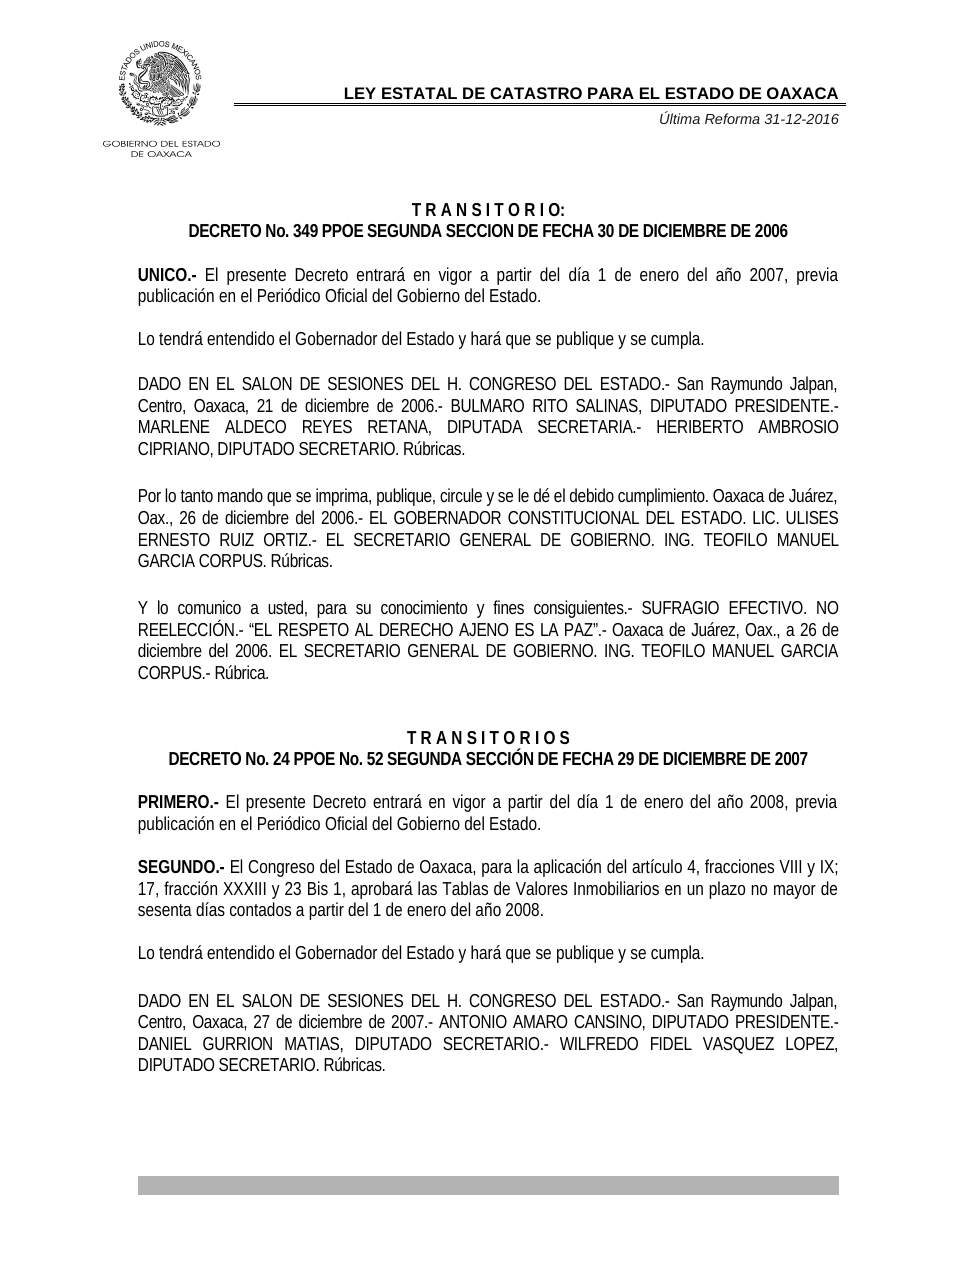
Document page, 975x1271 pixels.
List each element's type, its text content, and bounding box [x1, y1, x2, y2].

text Y lo comunico a usted, para su conocimiento y fines consiguientes.- SUFRAGIO EFECTIVO. NO REELECCIÓN.- “EL RESPETO AL DERECHO AJENO ES LA PAZ”.- Oaxaca de Juárez, Oax., a 26 de diciembre del 2006. EL SECRETARIO GENERAL DE GOBIERNO. ING. TEOFILO MANUEL GARCIA CORPUS.- Rúbrica. [138, 597, 839, 683]
text DADO EN EL SALON DE SESIONES DEL H. CONGRESO DEL ESTADO.- San Raymundo Jalpan, Centro, Oaxaca, 21 de diciembre de 2006.- BULMARO RITO SALINAS, DIPUTADO PRESIDENTE.- MARLENE ALDECO REYES RETANA, DIPUTADA SECRETARIA.- HERIBERTO AMBROSIO CIPRIANO, DIPUTADO SECRETARIO. Rúbricas. [138, 373, 839, 459]
text DADO EN EL SALON DE SESIONES DEL H. CONGRESO DEL ESTADO.- San Raymundo Jalpan, Centro, Oaxaca, 27 de diciembre de 2007.- ANTONIO AMARO CANSINO, DIPUTADO PRESIDENTE.- DANIEL GURRION MATIAS, DIPUTADO SECRETARIO.- WILFREDO FIDEL VASQUEZ LOPEZ, DIPUTADO SECRETARIO. Rúbricas. [138, 989, 839, 1076]
picture [100, 38, 223, 160]
text DECRETO No. 349 PPOE SEGUNDA SECCION DE FECHA 30 DE DICIEMBRE DE 2006 [138, 220, 839, 242]
text UNICO.- El presente Decreto entrará en vigor a partir del día 1 de enero del año 2007, previa publicación en el Periódico Oficial del Gobierno del Estado. [138, 263, 839, 307]
text Lo tendrá entendido el Gobernador del Estado y hará que se publique y se cumpla. [138, 328, 839, 350]
text T R A N S I T O R I O: [138, 199, 839, 220]
text Por lo tanto mando que se imprima, publique, circule y se le dé el debido cumplimiento. Oaxaca de Juárez, Oax., 26 de diciembre del 2006.- EL GOBERNADOR CONSTITUCIONAL DEL ESTADO. LIC. ULISES ERNESTO RUIZ ORTIZ.- EL SECRETARIO GENERAL DE GOBIERNO. ING. TEOFILO MANUEL GARCIA CORPUS. Rúbricas. [138, 485, 839, 572]
text Lo tendrá entendido el Gobernador del Estado y hará que se publique y se cumpla. [138, 942, 839, 964]
text SEGUNDO.- El Congreso del Estado de Oaxaca, para la aplicación del artículo 4, fracciones VIII y IX; 17, fracción XXXIII y 23 Bis 1, aprobará las Tablas de Valores Inmobiliarios en un plazo no mayor de sesenta días contados a partir del 1 de enero del año 2008. [138, 856, 839, 921]
text PRIMERO.- El presente Decreto entrará en vigor a partir del día 1 de enero del año 2008, previa publicación en el Periódico Oficial del Gobierno del Estado. [138, 791, 839, 834]
text T R A N S I T O R I O S [138, 727, 839, 748]
text DECRETO No. 24 PPOE No. 52 SEGUNDA SECCIÓN DE FECHA 29 DE DICIEMBRE DE 2007 [138, 748, 839, 770]
